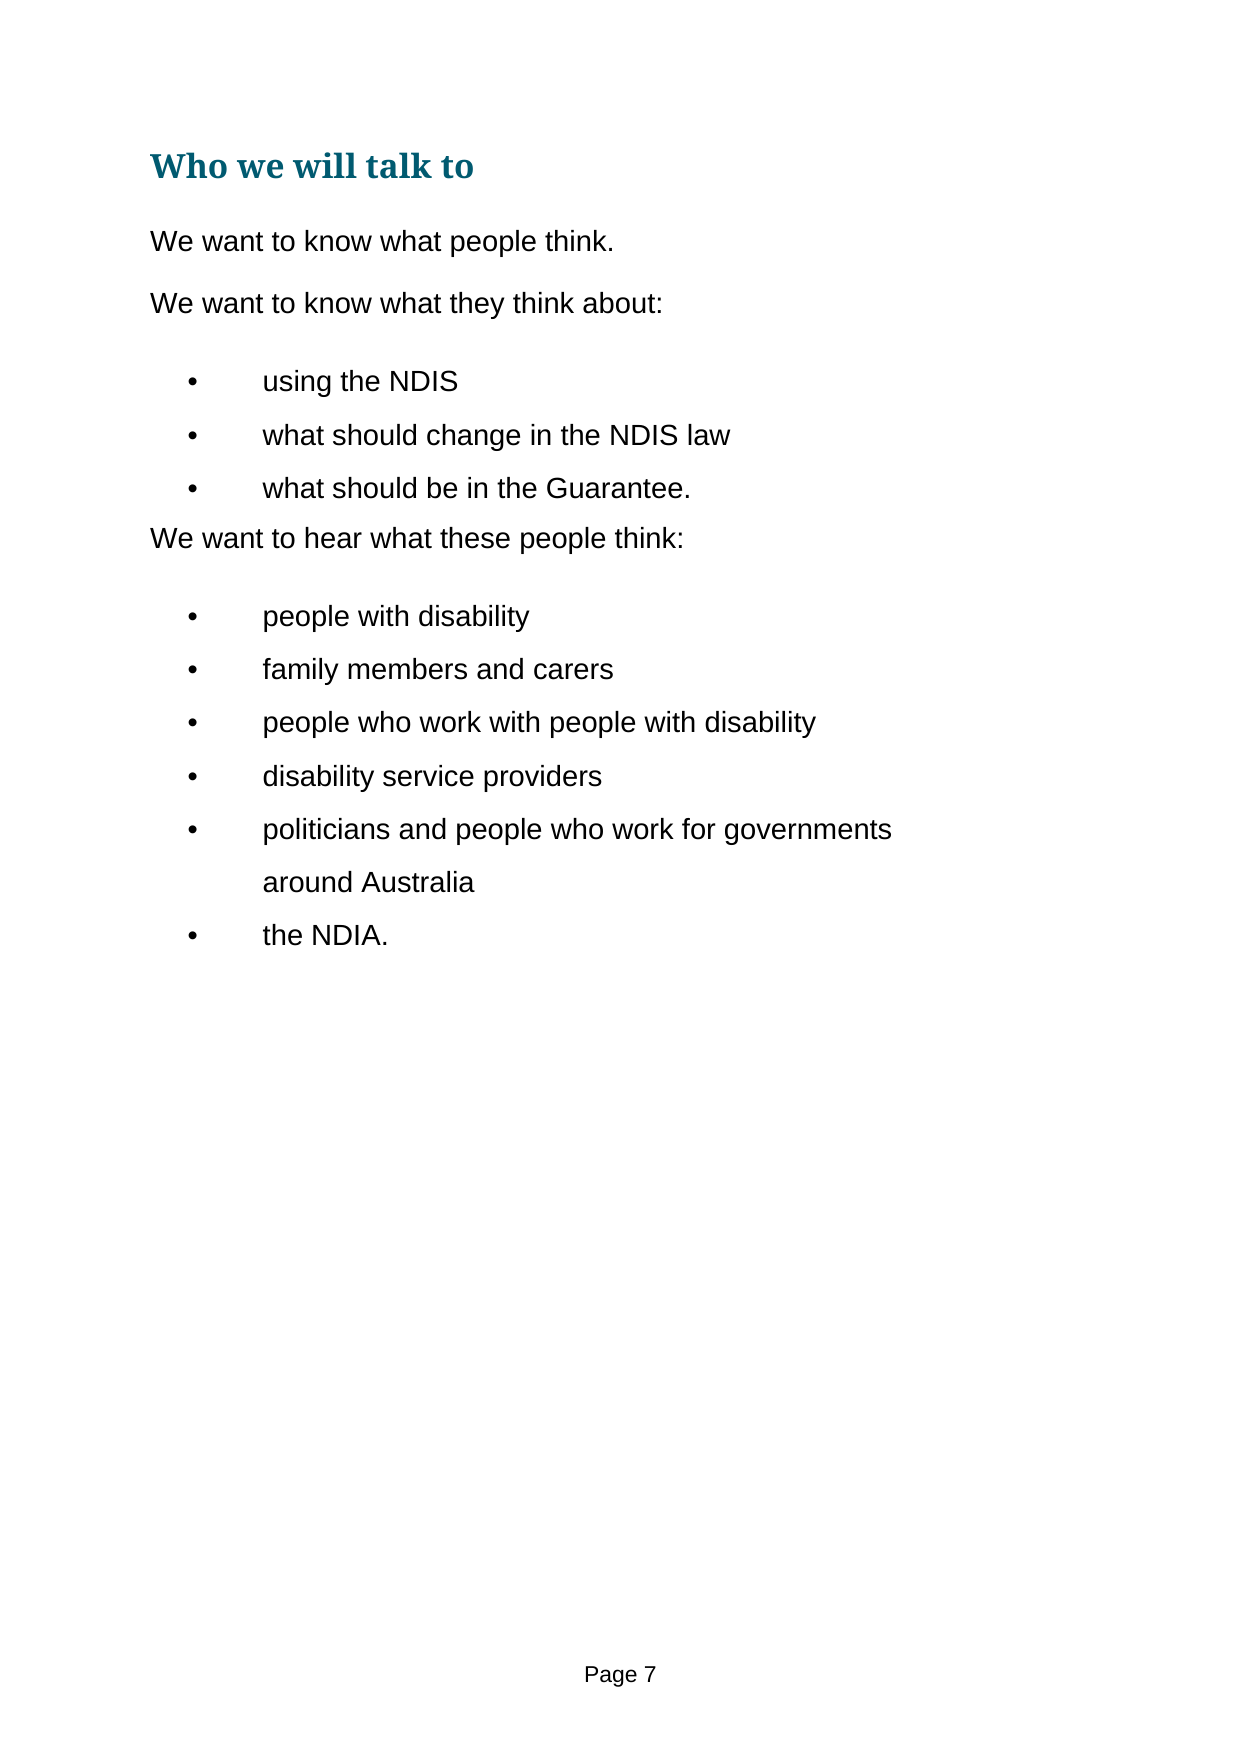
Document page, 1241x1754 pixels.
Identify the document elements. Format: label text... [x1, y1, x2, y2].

list family members and carers [187, 637, 1090, 690]
list using the NDIS [187, 349, 1090, 402]
list politicians and people who work for governments around Australia [187, 797, 1090, 903]
list the NDIA. [187, 903, 1090, 956]
list people with disability [187, 584, 1090, 637]
list people who work with people with disability [187, 690, 1090, 743]
list what should change in the NDIS law [187, 402, 1090, 456]
list disability service providers [187, 743, 1090, 797]
text We want to know what they think about: [150, 287, 1090, 320]
text We want to know what people think. [150, 224, 1090, 257]
subtitle Who we will talk to [150, 143, 1090, 188]
list what should be in the Guarantee. [187, 456, 1090, 509]
text We want to hear what these people think: [150, 521, 1090, 555]
